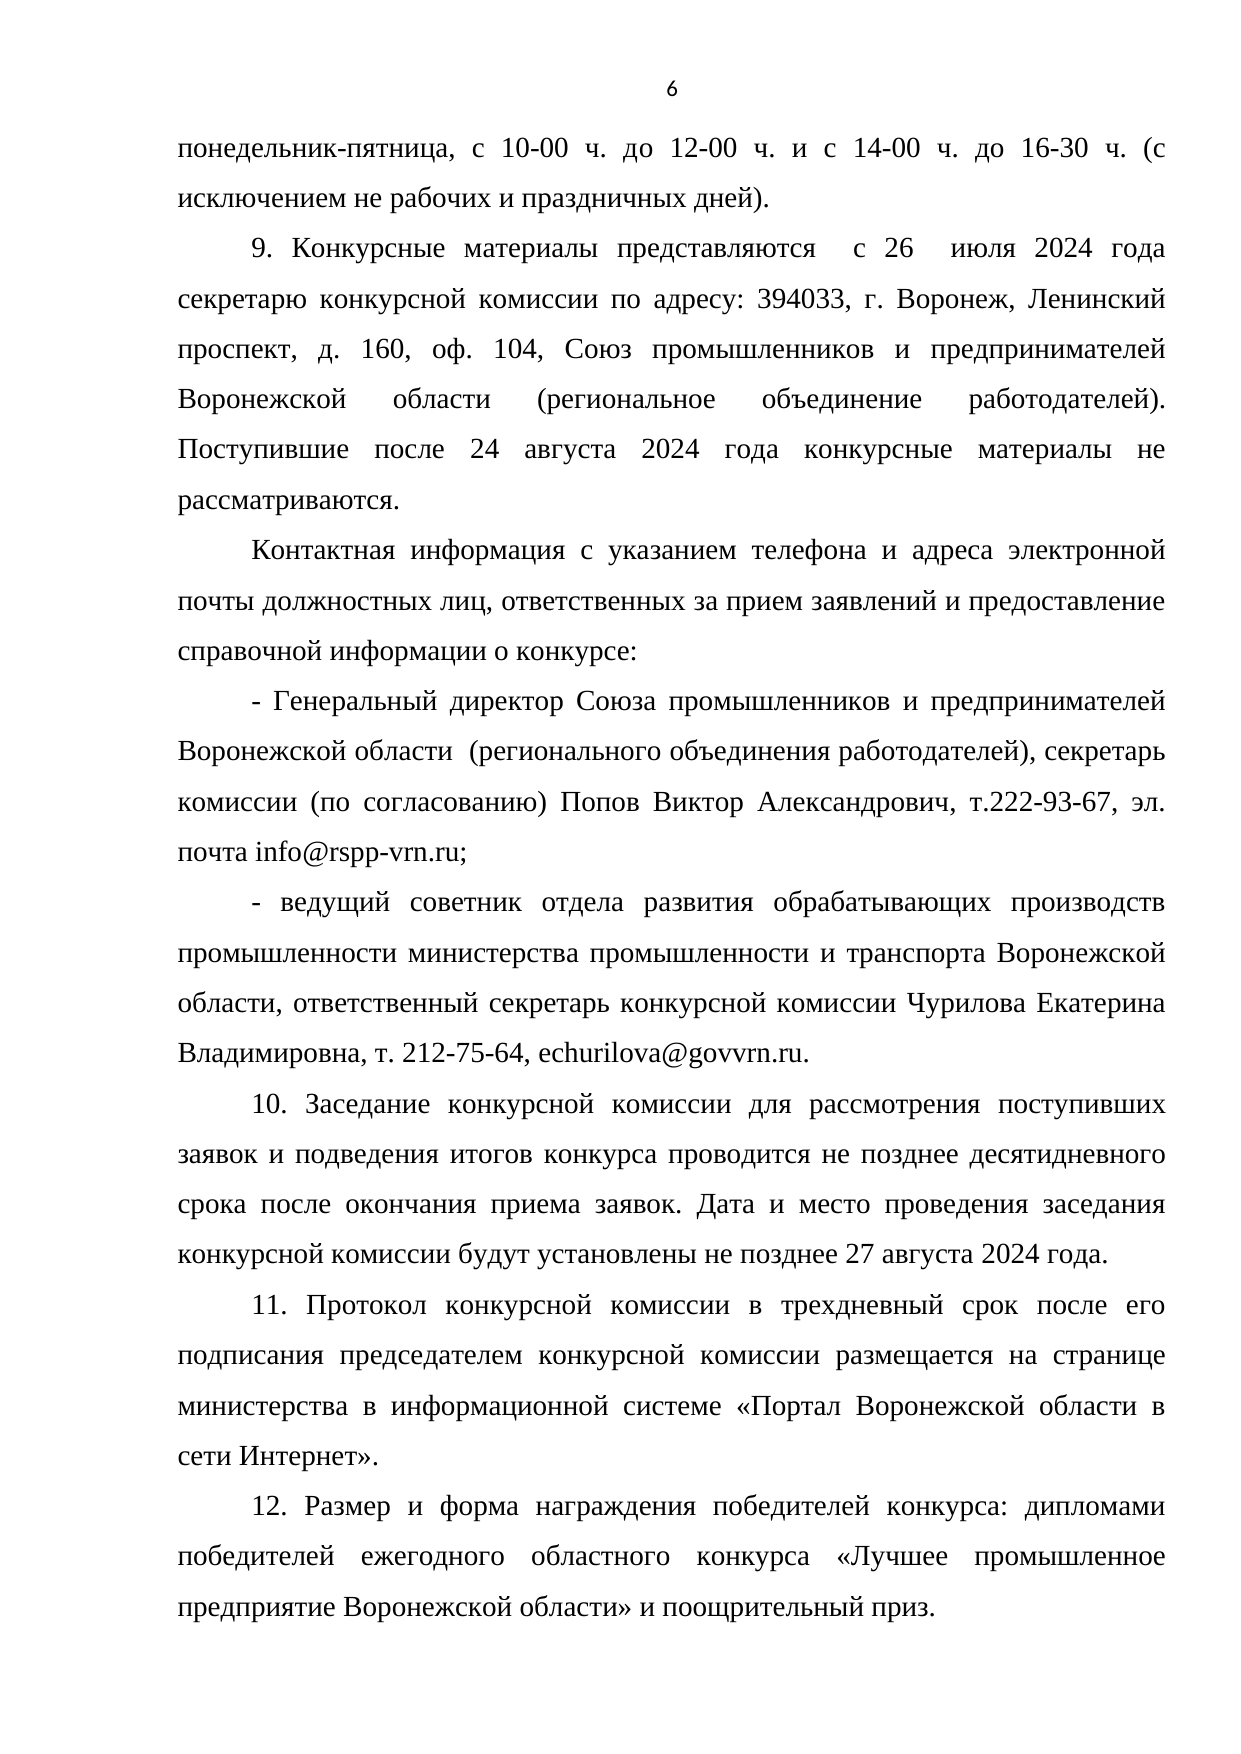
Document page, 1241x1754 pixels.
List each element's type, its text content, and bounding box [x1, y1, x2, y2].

text 12. Размер и форма награждения победителей конкурса: дипломами победителей ежегодного областного конкурса «Лучшее промышленное предприятие Воронежской области» и поощрительный приз. [177, 1488, 1167, 1622]
text Контактная информация с указанием телефона и адреса электронной почты должностных лиц, ответственных за прием заявлений и предоставление справочной информации о конкурсе: [177, 532, 1167, 666]
text - Генеральный директор Союза промышленников и предпринимателей Воронежской области (регионального объединения работодателей), секретарь комиссии (по согласованию) Попов Виктор Александрович, т.222-93-67, эл. почта info@rspp-vrn.ru; [177, 683, 1167, 868]
text - ведущий советник отдела развития обрабатывающих производств промышленности министерства промышленности и транспорта Воронежской области, ответственный секретарь конкурсной комиссии Чурилова Екатерина Владимировна, т. 212-75-64, echurilova@govvrn.ru. [177, 884, 1167, 1069]
text 9. Конкурсные материалы представляются с 26 июля 2024 года секретарю конкурсной комиссии по адресу: 394033, г. Воронеж, Ленинский проспект, д. 160, оф. 104, Союз промышленников и предпринимателей Воронежской области (региональное объединение работодателей). Поступившие после 24 августа 2024 года конкурсные материалы не рассматриваются. [177, 230, 1167, 516]
text 11. Протокол конкурсной комиссии в трехдневный срок после его подписания председателем конкурсной комиссии размещается на странице министерства в информационной системе «Портал Воронежской области в сети Интернет». [177, 1287, 1167, 1471]
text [177, 130, 1167, 214]
text 10. Заседание конкурсной комиссии для рассмотрения поступивших заявок и подведения итогов конкурса проводится не позднее десятидневного срока после окончания приема заявок. Дата и место проведения заседания конкурсной комиссии будут установлены не позднее 27 августа 2024 года. [177, 1086, 1167, 1270]
